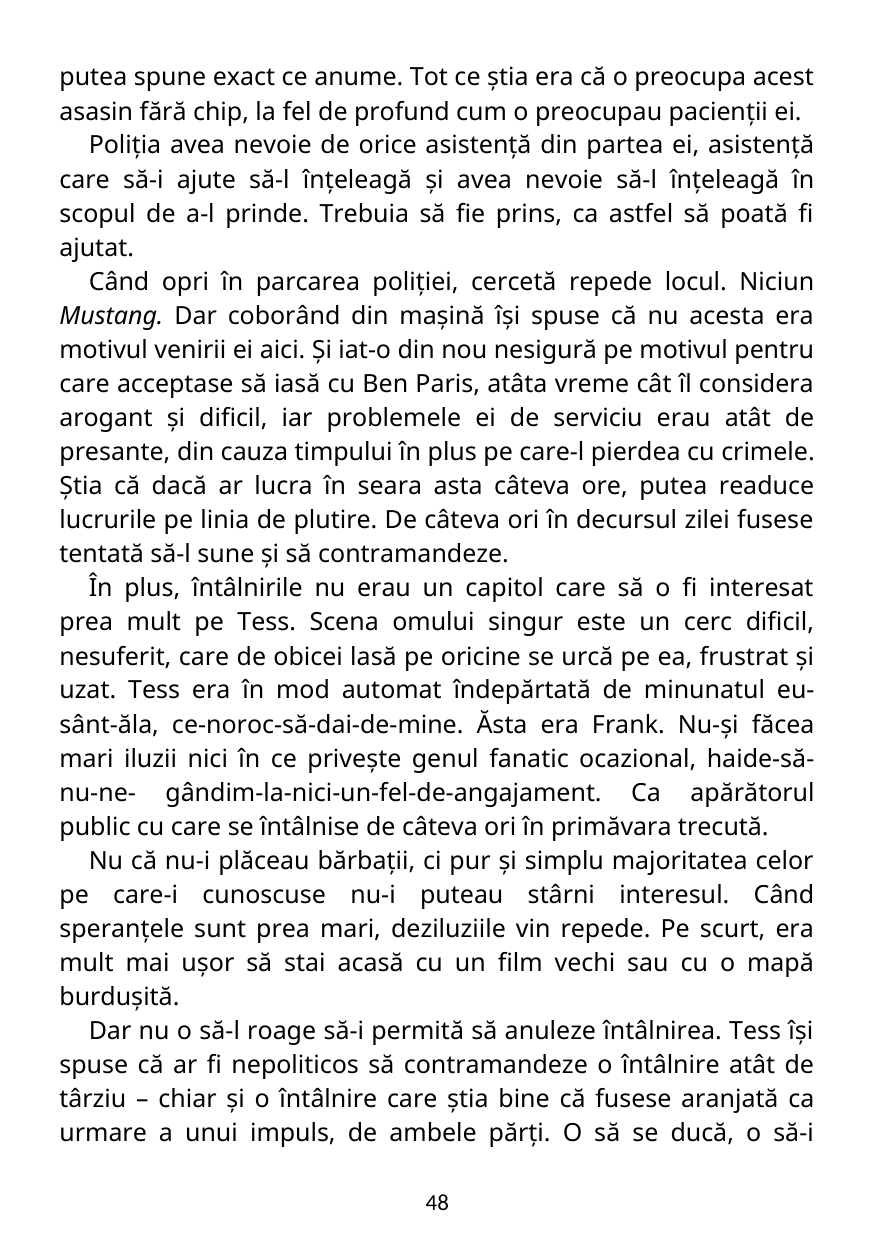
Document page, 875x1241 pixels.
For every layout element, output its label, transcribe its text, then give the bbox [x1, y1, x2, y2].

text Poliţia avea nevoie de orice asistenţă din partea ei, asistenţă care să-i ajute să-l înţeleagă şi avea nevoie să-l înţeleagă în scopul de a-l prinde. Trebuia să fie prins, ca astfel să poată fi ajutat. [59, 127, 815, 263]
text În plus, întâlnirile nu erau un capitol care să o fi interesat prea mult pe Tess. Scena omului singur este un cerc dificil, nesuferit, care de obicei lasă pe oricine se urcă pe ea, frustrat şi uzat. Tess era în mod automat îndepărtată de minunatul eu-sânt-ăla, ce-noroc-să-dai-de-mine. Ăsta era Frank. Nu-şi făcea mari iluzii nici în ce priveşte genul fanatic ocazional, haide-să-nu-ne- gândim-la-nici-un-fel-de-angajament. Ca apărătorul public cu care se întâlnise de câteva ori în primăvara trecută. [59, 570, 815, 842]
text Când opri în parcarea poliţiei, cercetă repede locul. Niciun Mustang. Dar coborând din maşină îşi spuse că nu acesta era motivul venirii ei aici. Şi iat-o din nou nesigură pe motivul pentru care acceptase să iasă cu Ben Paris, atâta vreme cât îl considera arogant şi dificil, iar problemele ei de serviciu erau atât de presante, din cauza timpului în plus pe care-l pierdea cu crimele. Ştia că dacă ar lucra în seara asta câteva ore, putea readuce lucrurile pe linia de plutire. De câteva ori în decursul zilei fusese tentată să-l sune şi să contramandeze. [59, 263, 815, 570]
text Nu că nu-i plăceau bărbaţii, ci pur şi simplu majoritatea celor pe care-i cunoscuse nu-i puteau stârni interesul. Când speranţele sunt prea mari, deziluziile vin repede. Pe scurt, era mult mai uşor să stai acasă cu un film vechi sau cu o mapă burduşită. [59, 842, 815, 1013]
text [59, 59, 815, 127]
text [59, 1013, 815, 1149]
